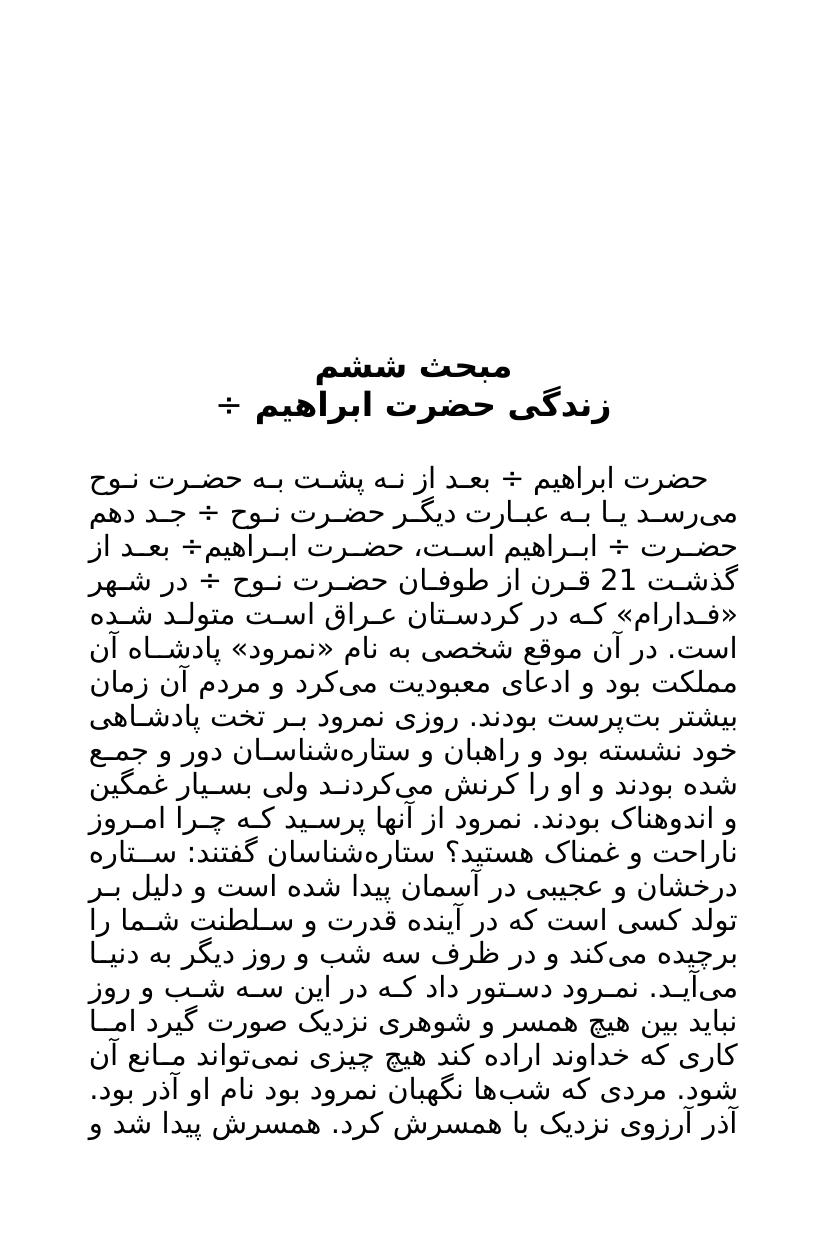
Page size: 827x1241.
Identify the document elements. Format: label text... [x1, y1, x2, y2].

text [89, 461, 738, 1141]
text مبحث ششم زندگی حضرت ابراهیم ÷ [89, 346, 738, 424]
